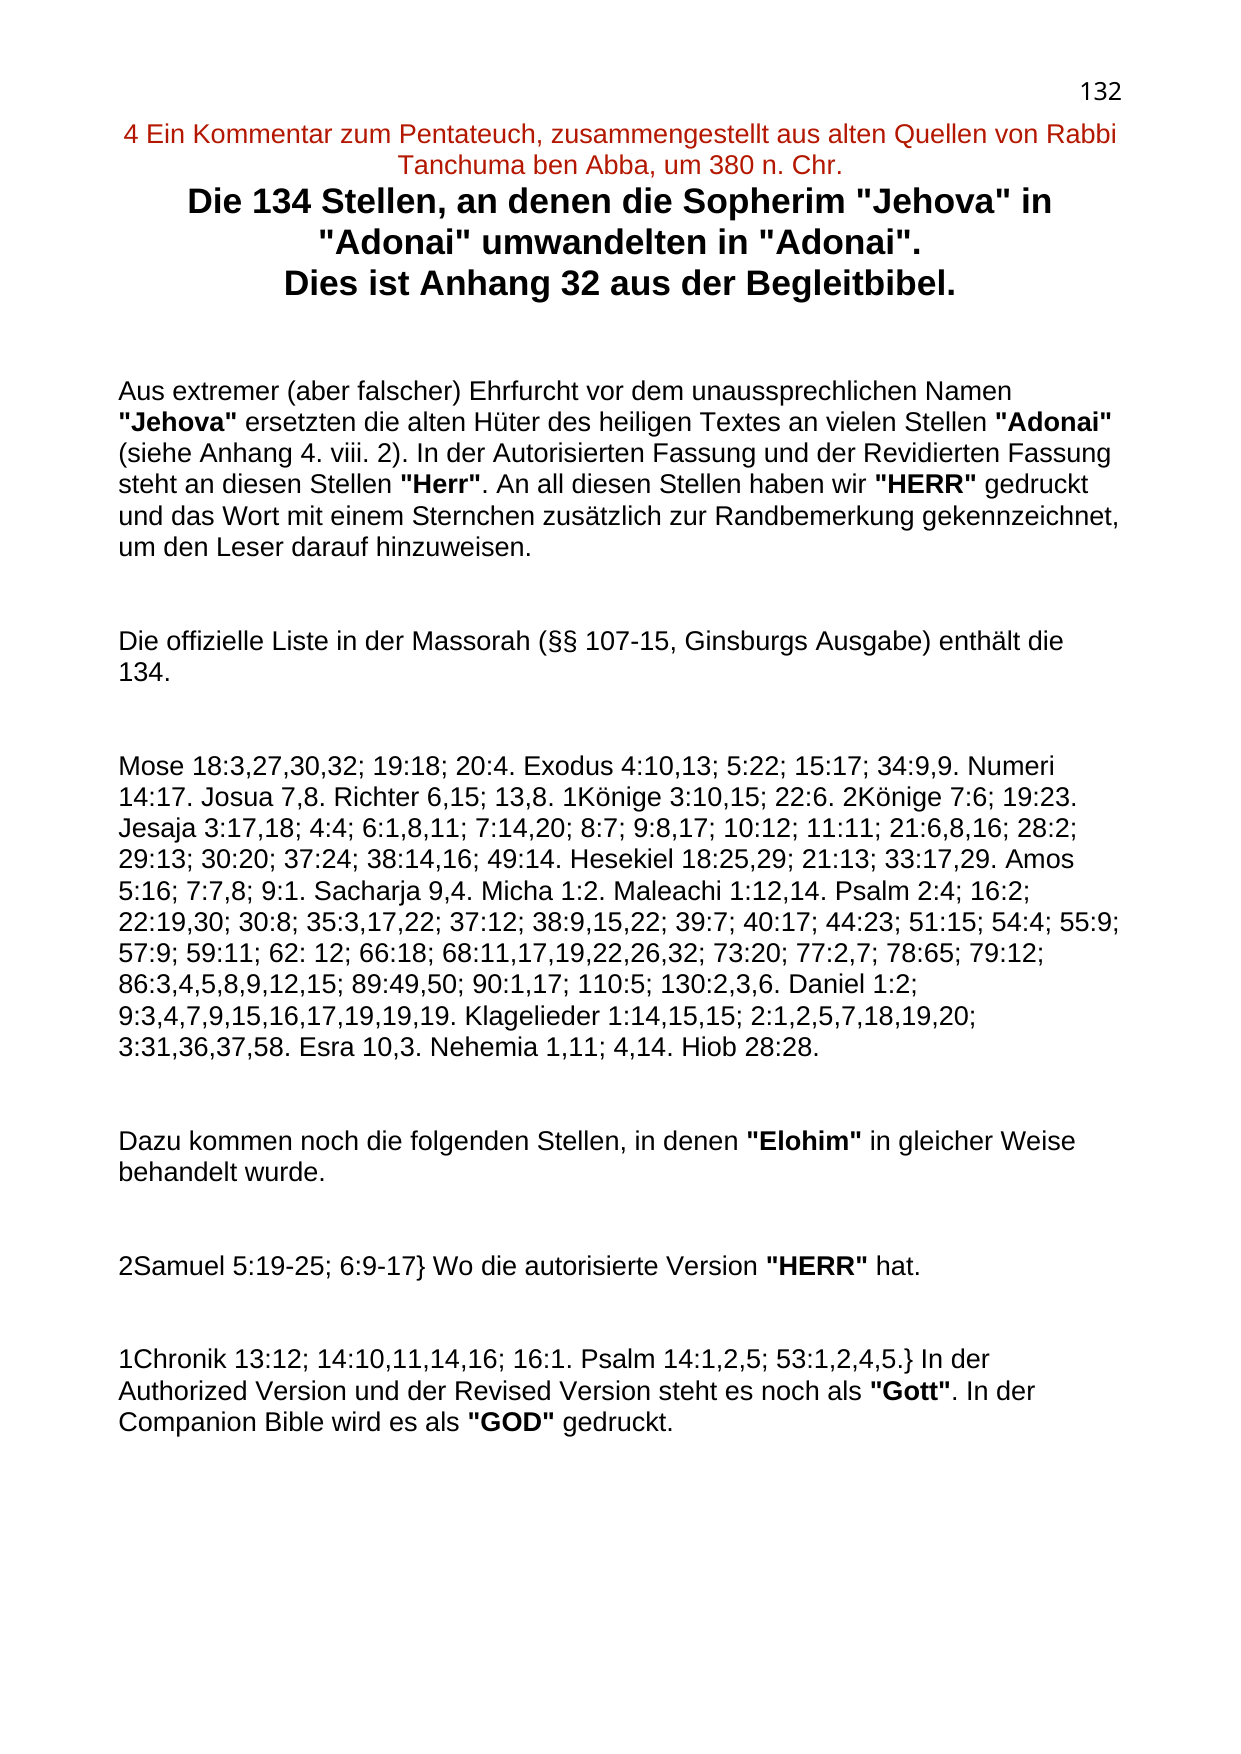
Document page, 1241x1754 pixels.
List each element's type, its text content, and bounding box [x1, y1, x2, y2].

text 1Chronik 13:12; 14:10,11,14,16; 16:1. Psalm 14:1,2,5; 53:1,2,4,5.} In der Authorized Version und der Revised Version steht es noch als "Gott". In der Companion Bible wird es als "GOD" gedruckt. [118, 1343, 1122, 1437]
text Dazu kommen noch die folgenden Stellen, in denen "Elohim" in gleicher Weise behandelt wurde. [118, 1125, 1122, 1187]
text 2Samuel 5:19-25; 6:9-17} Wo die autorisierte Version "HERR" hat. [118, 1250, 1122, 1281]
text Die 134 Stellen, an denen die Sopherim "Jehova" in "Adonai" umwandelten in "Adonai". [118, 181, 1122, 262]
text Mose 18:3,27,30,32; 19:18; 20:4. Exodus 4:10,13; 5:22; 15:17; 34:9,9. Numeri 14:17. Josua 7,8. Richter 6,15; 13,8. 1Könige 3:10,15; 22:6. 2Könige 7:6; 19:23. Jesaja 3:17,18; 4:4; 6:1,8,11; 7:14,20; 8:7; 9:8,17; 10:12; 11:11; 21:6,8,16; 28:2; 29:13; 30:20; 37:24; 38:14,16; 49:14. Hesekiel 18:25,29; 21:13; 33:17,29. Amos 5:16; 7:7,8; 9:1. Sacharja 9,4. Micha 1:2. Maleachi 1:12,14. Psalm 2:4; 16:2; 22:19,30; 30:8; 35:3,17,22; 37:12; 38:9,15,22; 39:7; 40:17; 44:23; 51:15; 54:4; 55:9; 57:9; 59:11; 62: 12; 66:18; 68:11,17,19,22,26,32; 73:20; 77:2,7; 78:65; 79:12; 86:3,4,5,8,9,12,15; 89:49,50; 90:1,17; 110:5; 130:2,3,6. Daniel 1:2; 9:3,4,7,9,15,16,17,19,19,19. Klagelieder 1:14,15,15; 2:1,2,5,7,18,19,20; 3:31,36,37,58. Esra 10,3. Nehemia 1,11; 4,14. Hiob 28:28. [118, 750, 1122, 1062]
text Die offizielle Liste in der Massorah (§§ 107-15, Ginsburgs Ausgabe) enthält die 134. [118, 625, 1122, 687]
text 4 Ein Kommentar zum Pentateuch, zusammengestellt aus alten Quellen von Rabbi Tanchuma ben Abba, um 380 n. Chr. [118, 118, 1122, 181]
text Dies ist Anhang 32 aus der Begleitbibel. [118, 262, 1122, 303]
text Aus extremer (aber falscher) Ehrfurcht vor dem unaussprechlichen Namen "Jehova" ersetzten die alten Hüter des heiligen Textes an vielen Stellen "Adonai" (siehe Anhang 4. viii. 2). In der Autorisierten Fassung und der Revidierten Fassung steht an diesen Stellen "Herr". An all diesen Stellen haben wir "HERR" gedruckt und das Wort mit einem Sternchen zusätzlich zur Randbemerkung gekennzeichnet, um den Leser darauf hinzuweisen. [118, 375, 1122, 562]
